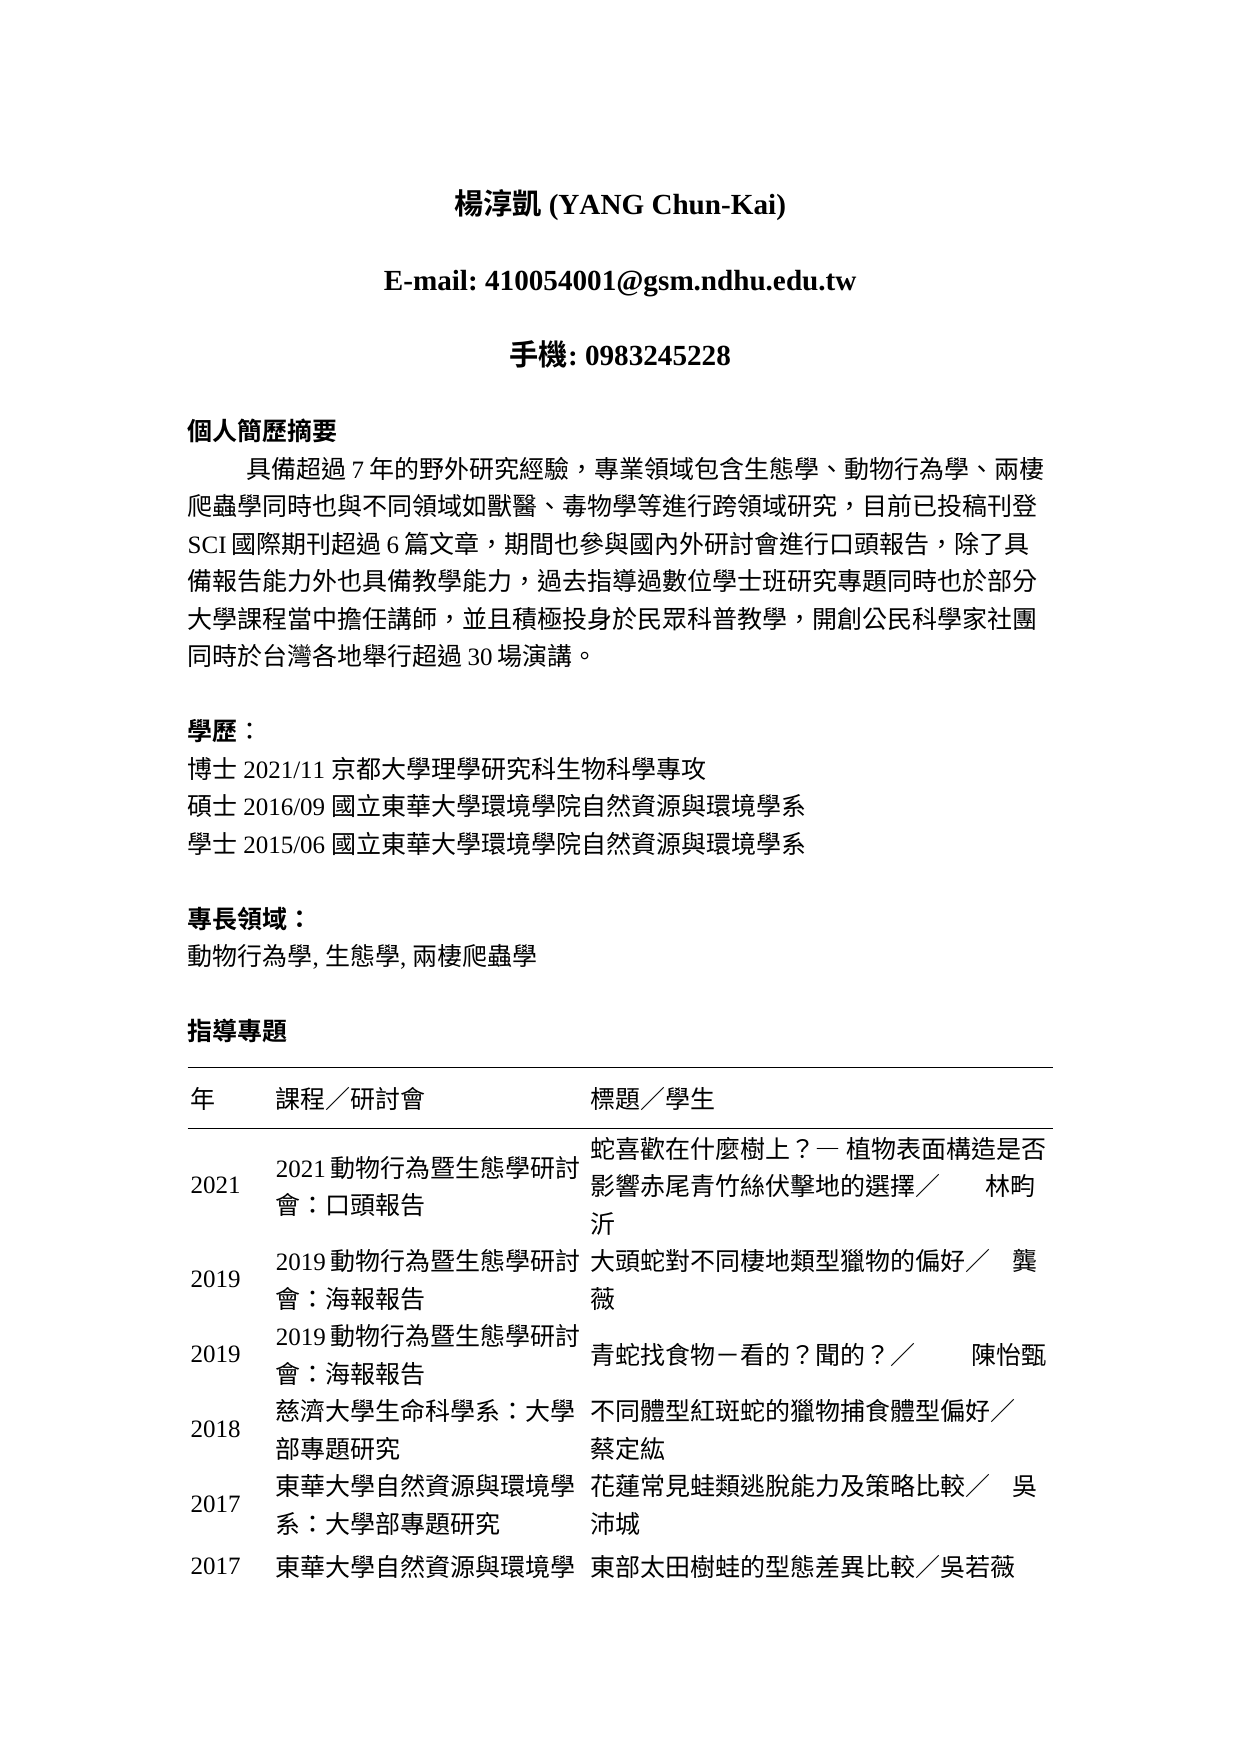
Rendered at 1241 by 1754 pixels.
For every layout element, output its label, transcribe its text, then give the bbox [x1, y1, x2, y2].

table_header 課程／研討會 [273, 1068, 587, 1128]
text 楊淳凱 (YANG Chun-Kai) [187, 164, 1053, 239]
table_cell 2019動物行為暨生態學研討會：海報報告 [273, 1316, 587, 1391]
text 學士 2015/06 國立東華大學環境學院自然資源與環境學系 [187, 823, 1053, 861]
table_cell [273, 1541, 587, 1589]
text 個人簡歷摘要 [187, 411, 1053, 448]
table_cell 2021 [188, 1129, 273, 1241]
text 指導專題 [187, 1011, 1053, 1048]
table_cell 2017 [188, 1466, 273, 1541]
table_cell 2019 [188, 1241, 273, 1316]
text 專長領域： [187, 898, 1053, 936]
table_cell 2018 [188, 1391, 273, 1466]
table_cell 東部太田樹蛙的型態差異比較／吳若薇 [587, 1541, 1053, 1589]
table_cell 蛇喜歡在什麼樹上？— 植物表面構造是否影響赤尾青竹絲伏擊地的選擇／ 林畇沂 [587, 1129, 1053, 1241]
table_cell 東華大學自然資源與環境學系：大學部專題研究 [273, 1466, 587, 1541]
text 碩士 2016/09 國立東華大學環境學院自然資源與環境學系 [187, 786, 1053, 823]
text E-mail: 410054001@gsm.ndhu.edu.tw [187, 261, 1053, 298]
table_header 年 [188, 1068, 273, 1128]
table_cell 2019 [188, 1316, 273, 1391]
text 具備超過7年的野外研究經驗，專業領域包含生態學、動物行為學、兩棲爬蟲學同時也與不同領域如獸醫、毒物學等進行跨領域研究，目前已投稿刊登SCI國際期刊超過6篇文章，期間也參與國內外研討會進行口頭報告，除了具備報告能力外也具備教學能力，過去指導過數位學士班研究專題同時也於部分大學課程當中擔任講師，並且積極投身於民眾科普教學，開創公民科學家社團同時於台灣各地舉行超過30場演講。 [187, 448, 1053, 673]
table_cell 大頭蛇對不同棲地類型獵物的偏好／ 龔薇 [587, 1241, 1053, 1316]
table_cell 2019動物行為暨生態學研討會：海報報告 [273, 1241, 587, 1316]
table_cell 2017 [188, 1541, 273, 1589]
table_cell 2021動物行為暨生態學研討會：口頭報告 [273, 1129, 587, 1241]
table_cell 慈濟大學生命科學系：大學部專題研究 [273, 1391, 587, 1466]
table_cell 青蛇找食物－看的？聞的？／ 陳怡甄 [587, 1316, 1053, 1391]
text 動物行為學, 生態學, 兩棲爬蟲學 [187, 936, 1053, 973]
table_header 標題／學生 [587, 1068, 1053, 1128]
table_cell 不同體型紅斑蛇的獵物捕食體型偏好／ 蔡定紘 [587, 1391, 1053, 1466]
text 手機: 0983245228 [187, 315, 1053, 390]
text 學歷： [187, 711, 1053, 748]
text 博士 2021/11 京都大學理學研究科生物科學專攻 [187, 748, 1053, 786]
table_cell 花蓮常見蛙類逃脫能力及策略比較／ 吳沛城 [587, 1466, 1053, 1541]
